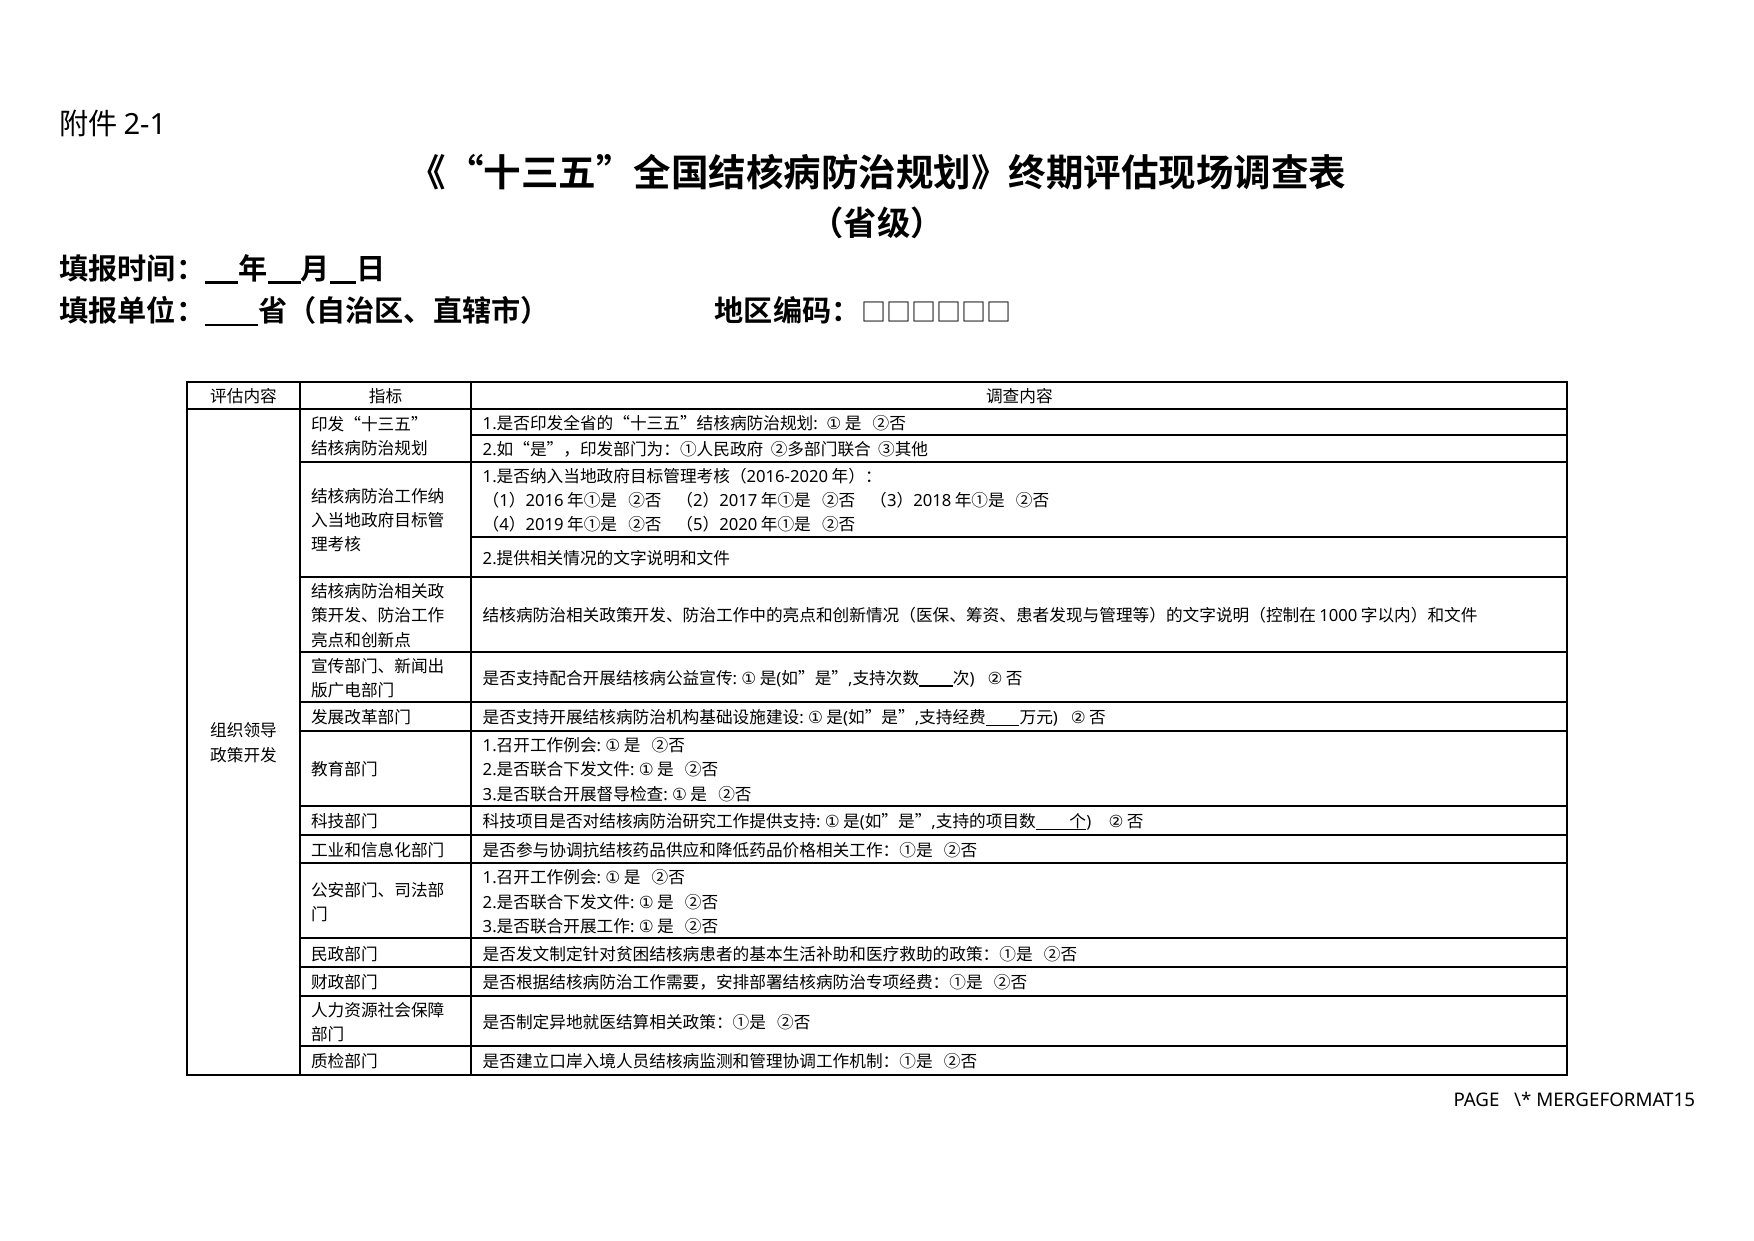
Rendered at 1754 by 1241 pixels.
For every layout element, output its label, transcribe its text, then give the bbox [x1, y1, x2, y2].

table_cell 宣传部门、新闻出版广电部门 [301, 653, 470, 701]
table_cell 印发“十三五” 结核病防治规划 [301, 410, 470, 461]
table_cell 1.召开工作例会: ①是 ②否 2.是否联合下发文件: ①是 ②否 3.是否联合开展督导检查: ①是 ②否 [472, 732, 1566, 805]
text （省级） [59, 197, 1695, 245]
table_cell 财政部门 [301, 968, 470, 995]
table_cell 是否制定异地就医结算相关政策：①是 ②否 [472, 997, 1566, 1045]
table_cell 1.是否印发全省的“十三五”结核病防治规划: ①是 ②否 [472, 410, 1566, 434]
table_cell 是否支持配合开展结核病公益宣传: ①是(如”是”,支持次数 次) ②否 [472, 653, 1566, 701]
table_cell 结核病防治工作纳入当地政府目标管理考核 [301, 463, 470, 576]
table_cell 工业和信息化部门 [301, 836, 470, 862]
table_cell 人力资源社会保障部门 [301, 997, 470, 1045]
table_cell 是否建立口岸入境人员结核病监测和管理协调工作机制：①是 ②否 [472, 1047, 1566, 1074]
table_cell 科技部门 [301, 807, 470, 833]
text 《“十三五”全国结核病防治规划》终期评估现场调查表 [59, 143, 1695, 197]
text 填报时间： 年 月 日 [59, 245, 1695, 288]
table_cell 是否支持开展结核病防治机构基础设施建设: ①是(如”是”,支持经费 万元) ②否 [472, 703, 1566, 730]
table_cell 2.如“是”，印发部门为：①人民政府 ②多部门联合 ③其他 [472, 436, 1566, 461]
table_cell 发展改革部门 [301, 703, 470, 730]
table_cell 民政部门 [301, 939, 470, 966]
table_cell 公安部门、司法部门 [301, 864, 470, 937]
table_cell 1.召开工作例会: ①是 ②否 2.是否联合下发文件: ①是 ②否 3.是否联合开展工作: ①是 ②否 [472, 864, 1566, 937]
table_cell 科技项目是否对结核病防治研究工作提供支持: ①是(如”是”,支持的项目数 个) ②否 [472, 807, 1566, 833]
table_header 调查内容 [472, 383, 1566, 407]
table_header 指标 [301, 383, 470, 407]
table_cell 是否根据结核病防治工作需要，安排部署结核病防治专项经费：①是 ②否 [472, 968, 1566, 995]
table_cell 教育部门 [301, 732, 470, 805]
table_cell 是否发文制定针对贫困结核病患者的基本生活补助和医疗救助的政策：①是 ②否 [472, 939, 1566, 966]
table_cell 组织领导 政策开发 [188, 410, 299, 1074]
table_cell 1.是否纳入当地政府目标管理考核（2016-2020年）： （1）2016年①是 ②否 （2）2017年①是 ②否 （3）2018年①是 ②否 （4）2019年①是 ②否 （5）2020年①是 ②否 [472, 463, 1566, 536]
table_cell 结核病防治相关政策开发、防治工作亮点和创新点 [301, 578, 470, 651]
table_cell 质检部门 [301, 1047, 470, 1074]
text 附件2-1 [59, 100, 1695, 143]
table_cell 是否参与协调抗结核药品供应和降低药品价格相关工作：①是 ②否 [472, 836, 1566, 862]
table_header 评估内容 [188, 383, 299, 407]
table_cell 结核病防治相关政策开发、防治工作中的亮点和创新情况（医保、筹资、患者发现与管理等）的文字说明（控制在1000字以内）和文件 [472, 578, 1566, 651]
text 填报单位： 省（自治区、直辖市） 地区编码：□□□□□□ [59, 288, 1695, 330]
table_cell 2.提供相关情况的文字说明和文件 [472, 538, 1566, 576]
